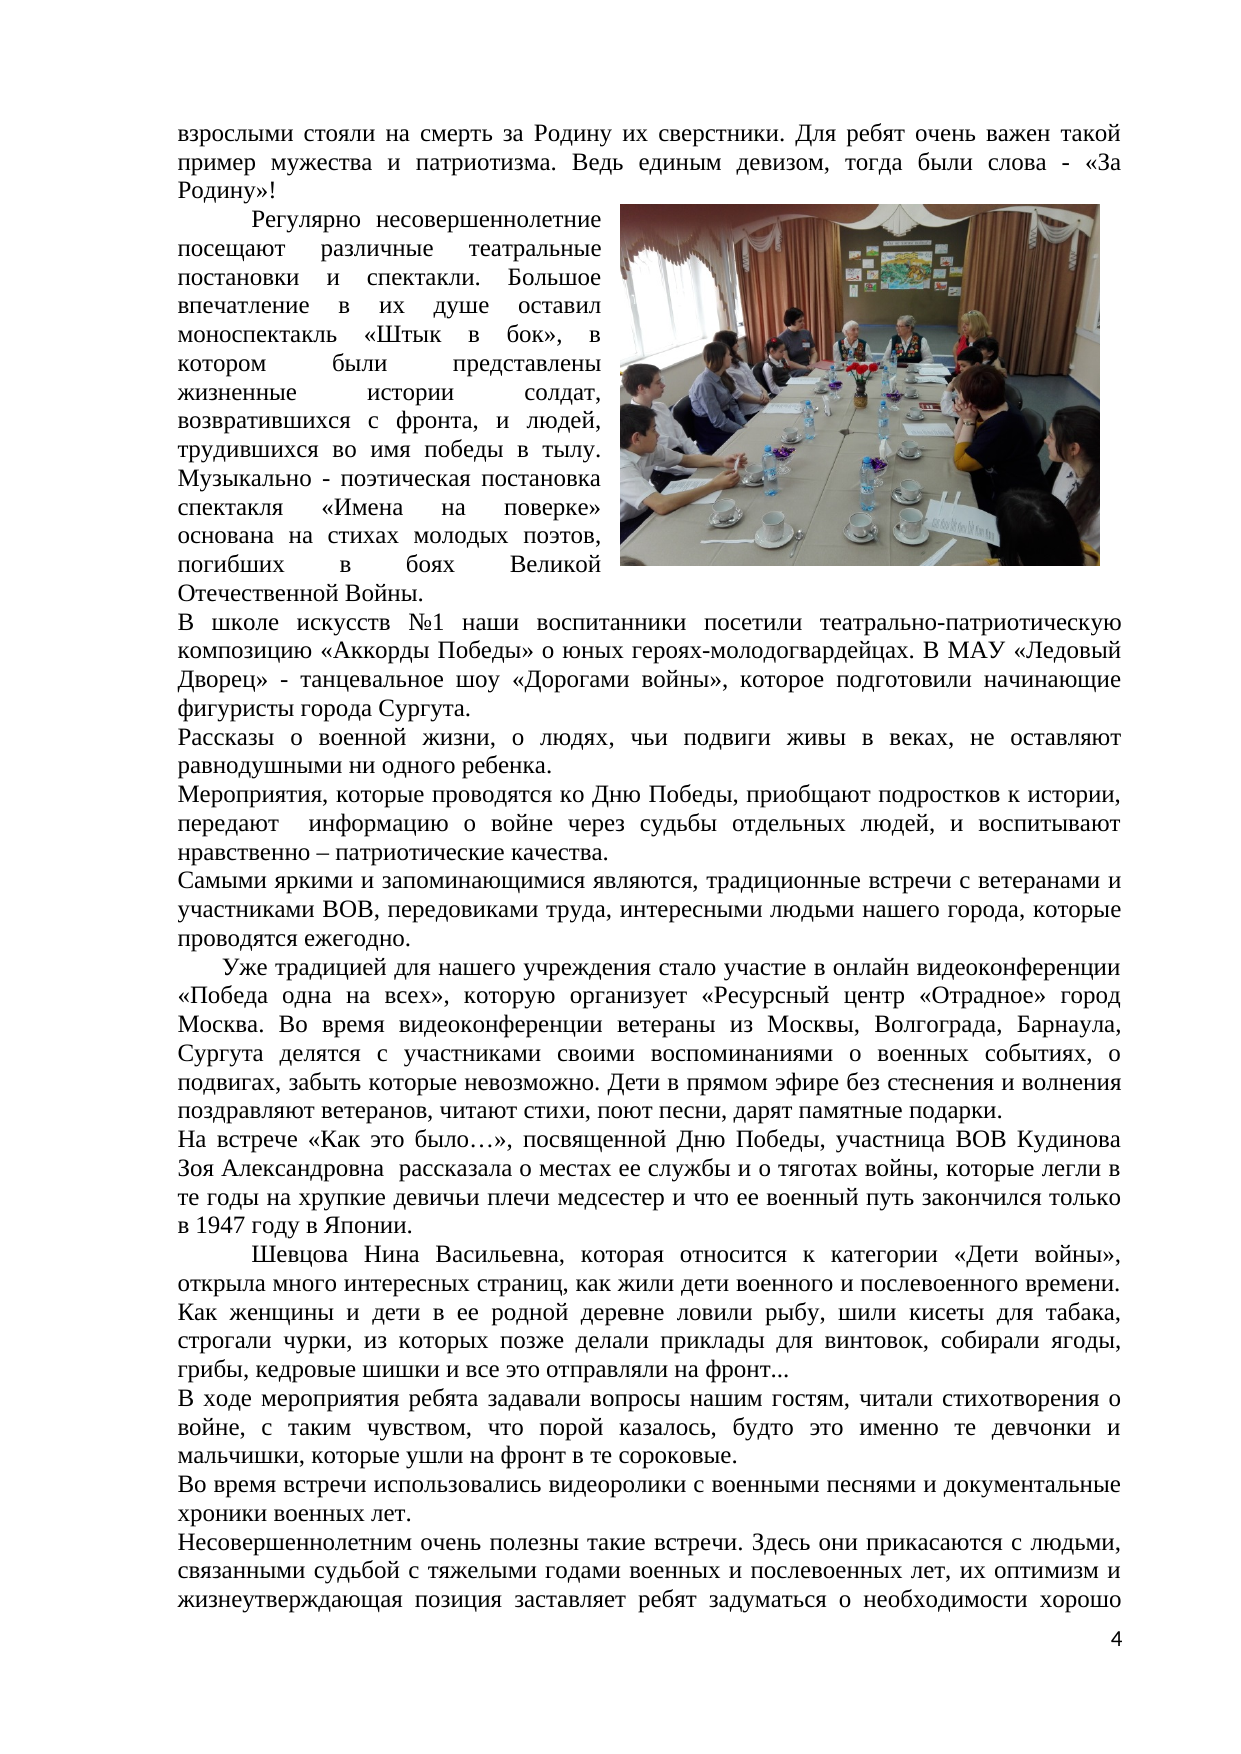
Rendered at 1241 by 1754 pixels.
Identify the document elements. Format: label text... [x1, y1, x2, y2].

text В школе искусств №1 наши воспитанники посетили театрально-патриотическую композицию «Аккорды Победы» о юных героях-молодогвардейцах. В МАУ «Ледовый Дворец» - танцевальное шоу «Дорогами войны», которое подготовили начинающие фигуристы города Сургута. [177, 607, 1122, 722]
text Мероприятия, которые проводятся ко Дню Победы, приобщают подростков к истории, передают информацию о войне через судьбы отдельных людей, и воспитывают нравственно – патриотические качества. [177, 779, 1122, 866]
text Самыми яркими и запоминающимися являются, традиционные встречи с ветеранами и участниками ВОВ, передовиками труда, интересными людьми нашего города, которые проводятся ежегодно. [177, 866, 1122, 952]
text В ходе мероприятия ребята задавали вопросы нашим гостям, читали стихотворения о войне, с таким чувством, что порой казалось, будто это именно те девчонки и мальчишки, которые ушли на фронт в те сороковые. [177, 1383, 1122, 1469]
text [177, 118, 1122, 204]
text Шевцова Нина Васильевна, которая относится к категории «Дети войны», открыла много интересных страниц, как жили дети военного и послевоенного времени. Как женщины и дети в ее родной деревне ловили рыбу, шили кисеты для табака, строгали чурки, из которых позже делали приклады для винтовок, собирали ягоды, грибы, кедровые шишки и все это отправляли на фронт... [177, 1239, 1122, 1383]
text Рассказы о военной жизни, о людях, чьи подвиги живы в веках, не оставляют равнодушными ни одного ребенка. [177, 722, 1122, 779]
text Во время встречи использовались видеоролики с военными песнями и документальные хроники военных лет. [177, 1469, 1122, 1527]
picture [618, 204, 1100, 564]
text На встрече «Как это было…», посвященной Дню Победы, участница ВОВ Кудинова Зоя Александровна рассказала о местах ее службы и о тяготах войны, которые легли в те годы на хрупкие девичьи плечи медсестер и что ее военный путь закончился только в 1947 году в Японии. [177, 1124, 1122, 1239]
text Уже традицией для нашего учреждения стало участие в онлайн видеоконференции «Победа одна на всех», которую организует «Ресурсный центр «Отрадное» город Москва. Во время видеоконференции ветераны из Москвы, Волгограда, Барнаула, Сургута делятся с участниками своими воспоминаниями о военных событиях, о подвигах, забыть которые невозможно. Дети в прямом эфире без стеснения и волнения поздравляют ветеранов, читают стихи, поют песни, дарят памятные подарки. [177, 952, 1122, 1124]
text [177, 1527, 1122, 1613]
